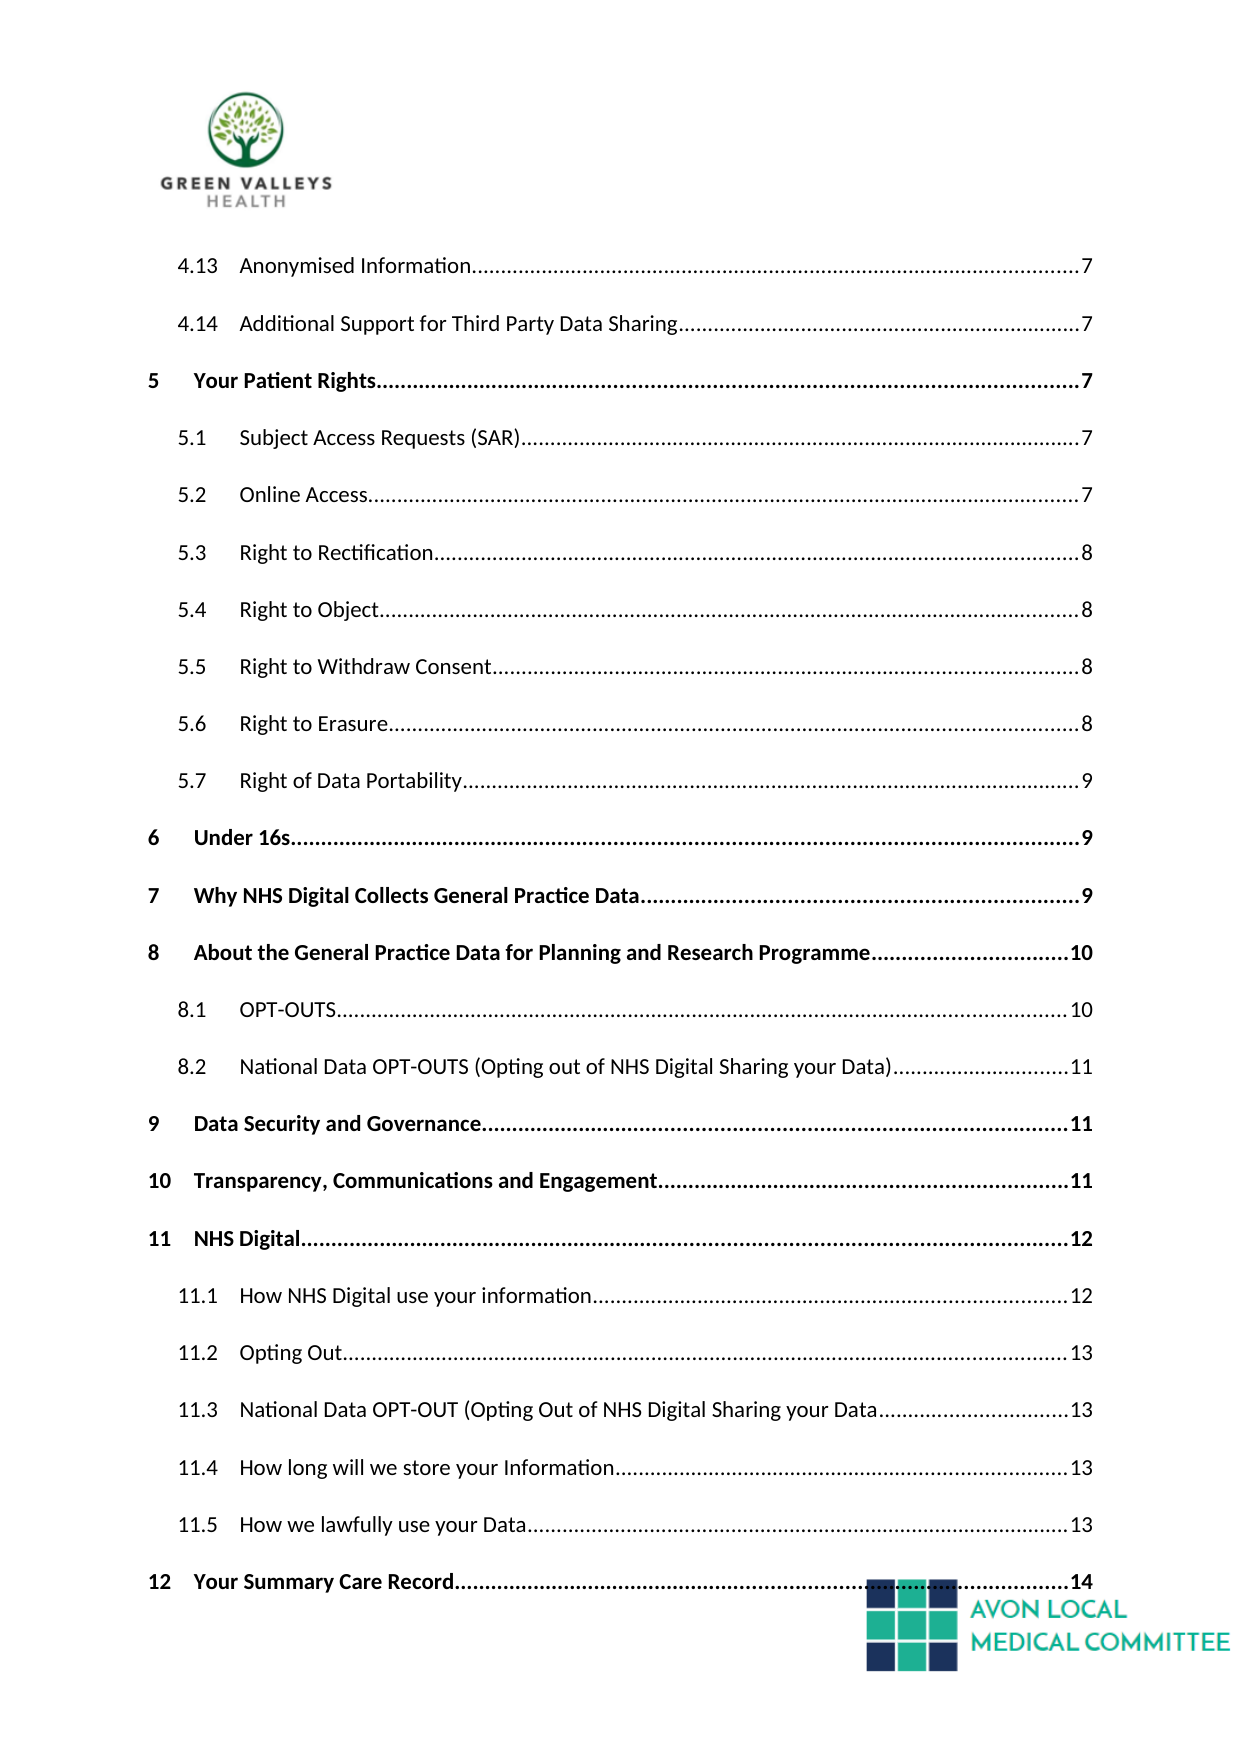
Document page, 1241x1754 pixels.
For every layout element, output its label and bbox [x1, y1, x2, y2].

picture [147, 88, 345, 223]
picture [861, 1575, 1238, 1678]
